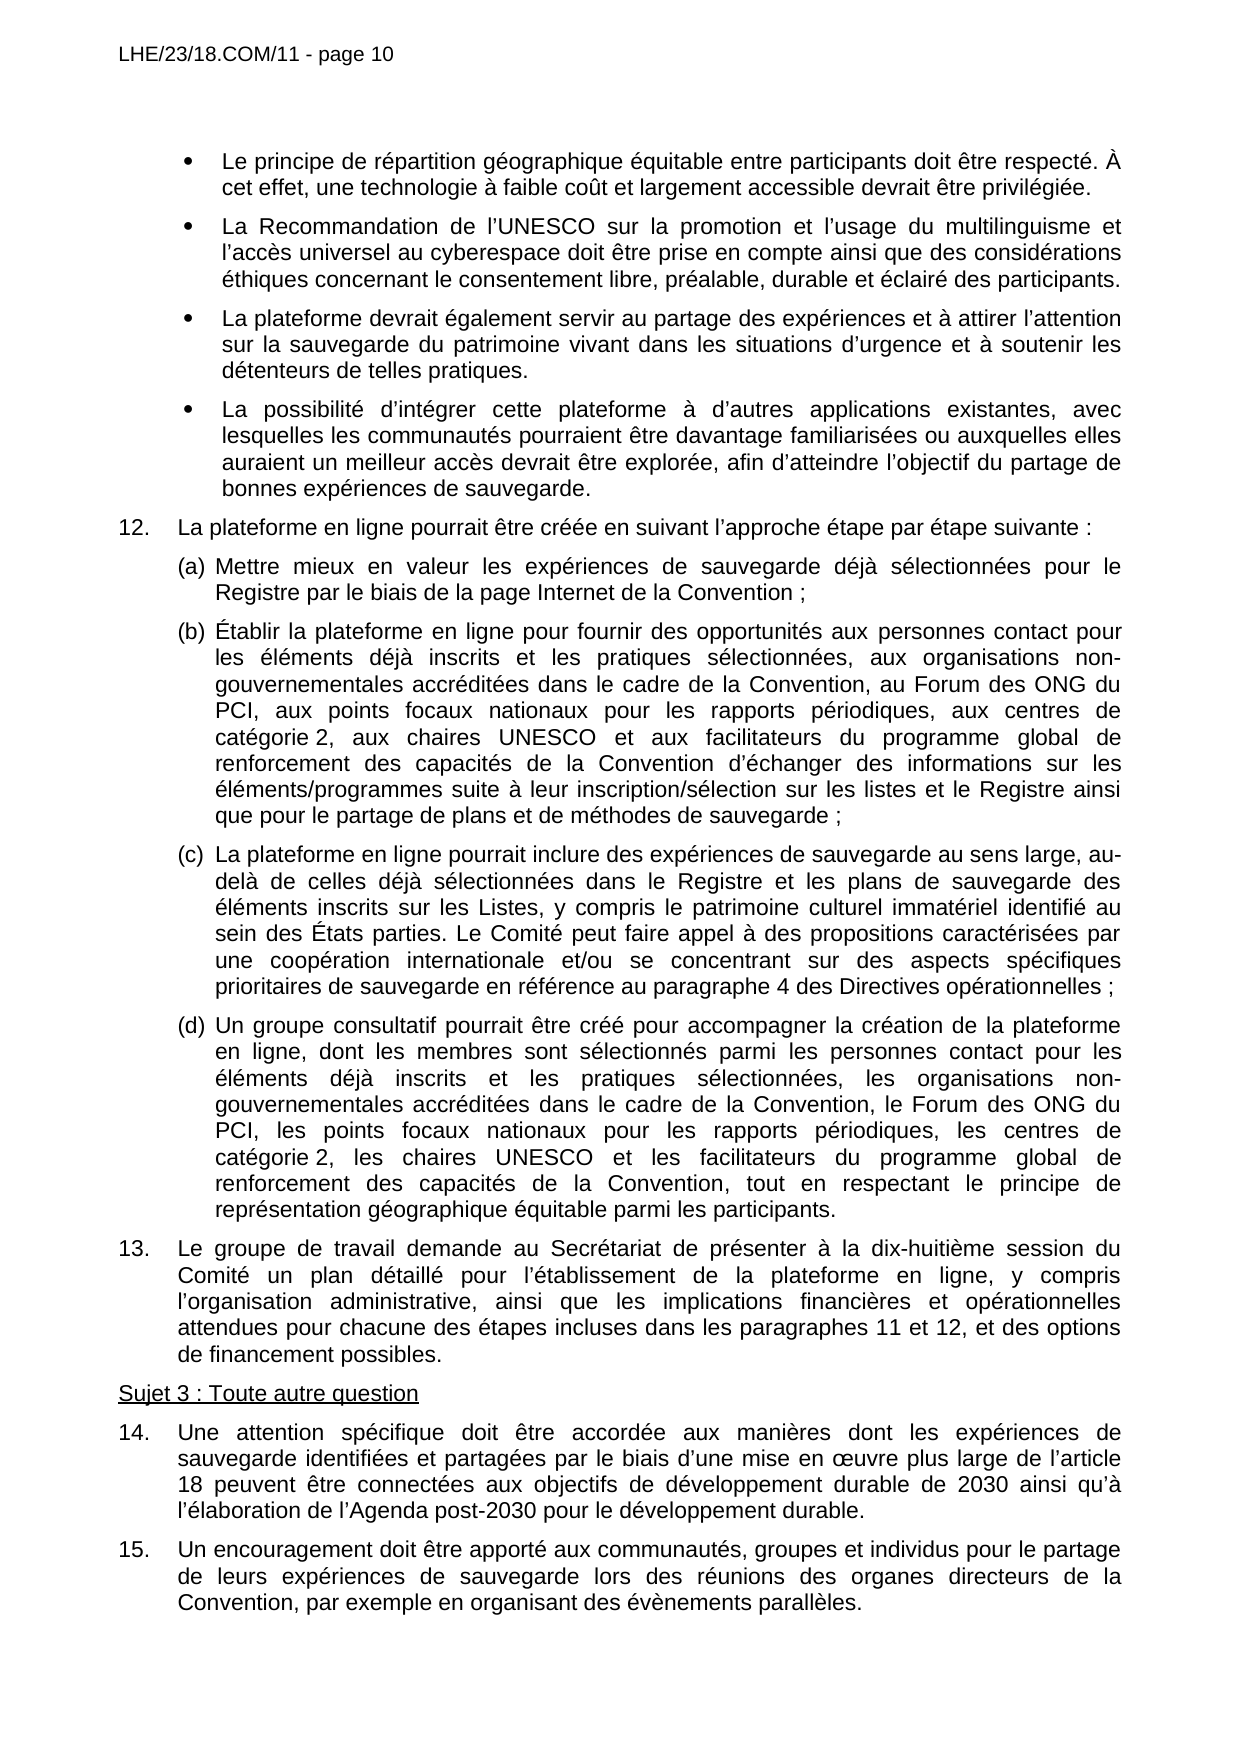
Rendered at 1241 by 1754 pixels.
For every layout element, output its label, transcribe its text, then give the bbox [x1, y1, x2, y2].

list Le principe de répartition géographique équitable entre participants doit être respecté. À cet effet, une technologie à faible coût et largement accessible devrait être privilégiée. [184, 148, 1122, 200]
list Mettre mieux en valeur les expériences de sauvegarde déjà sélectionnées pour le Registre par le biais de la page Internet de la Convention ; [177, 553, 1122, 606]
list La plateforme en ligne pourrait inclure des expériences de sauvegarde au sens large, au-delà de celles déjà sélectionnées dans le Registre et les plans de sauvegarde des éléments inscrits sur les Listes, y compris le patrimoine culturel immatériel identifié au sein des États parties. Le Comité peut faire appel à des propositions caractérisées par une coopération internationale et/ou se concentrant sur des aspects spécifiques prioritaires de sauvegarde en référence au paragraphe 4 des Directives opérationnelles ; [177, 841, 1122, 999]
list La plateforme devrait également servir au partage des expériences et à attirer l’attention sur la sauvegarde du patrimoine vivant dans les situations d’urgence et à soutenir les détenteurs de telles pratiques. [184, 304, 1122, 383]
list Un encouragement doit être apporté aux communautés, groupes et individus pour le partage de leurs expériences de sauvegarde lors des réunions des organes directeurs de la Convention, par exemple en organisant des évènements parallèles. [118, 1536, 1122, 1615]
list Le groupe de travail demande au Secrétariat de présenter à la dix-huitième session du Comité un plan détaillé pour l’établissement de la plateforme en ligne, y compris l’organisation administrative, ainsi que les implications financières et opérationnelles attendues pour chacune des étapes incluses dans les paragraphes 11 et 12, et des options de financement possibles. [118, 1235, 1122, 1367]
list Établir la plateforme en ligne pour fournir des opportunités aux personnes contact pour les éléments déjà inscrits et les pratiques sélectionnées, aux organisations non-gouvernementales accréditées dans le cadre de la Convention, au Forum des ONG du PCI, aux points focaux nationaux pour les rapports périodiques, aux centres de catégorie 2, aux chaires UNESCO et aux facilitateurs du programme global de renforcement des capacités de la Convention d’échanger des informations sur les éléments/programmes suite à leur inscription/sélection sur les listes et le Registre ainsi que pour le partage de plans et de méthodes de sauvegarde ; [177, 618, 1122, 829]
list La plateforme en ligne pourrait être créée en suivant l’approche étape par étape suivante : [118, 514, 1122, 540]
list Un groupe consultatif pourrait être créé pour accompagner la création de la plateforme en ligne, dont les membres sont sélectionnés parmi les personnes contact pour les éléments déjà inscrits et les pratiques sélectionnées, les organisations non-gouvernementales accréditées dans le cadre de la Convention, le Forum des ONG du PCI, les points focaux nationaux pour les rapports périodiques, les centres de catégorie 2, les chaires UNESCO et les facilitateurs du programme global de renforcement des capacités de la Convention, tout en respectant le principe de représentation géographique équitable parmi les participants. [177, 1012, 1122, 1223]
list Une attention spécifique doit être accordée aux manières dont les expériences de sauvegarde identifiées et partagées par le biais d’une mise en œuvre plus large de l’article 18 peuvent être connectées aux objectifs de développement durable de 2030 ainsi qu’à l’élaboration de l’Agenda post-2030 pour le développement durable. [118, 1418, 1122, 1524]
list La possibilité d’intégrer cette plateforme à d’autres applications existantes, avec lesquelles les communautés pourraient être davantage familiarisées ou auxquelles elles auraient un meilleur accès devrait être explorée, afin d’atteindre l’objectif du partage de bonnes expériences de sauvegarde. [184, 396, 1122, 501]
text Sujet 3 : Toute autre question [118, 1379, 1122, 1406]
list La Recommandation de l’UNESCO sur la promotion et l’usage du multilinguisme et l’accès universel au cyberespace doit être prise en compte ainsi que des considérations éthiques concernant le consentement libre, préalable, durable et éclairé des participants. [184, 213, 1122, 292]
